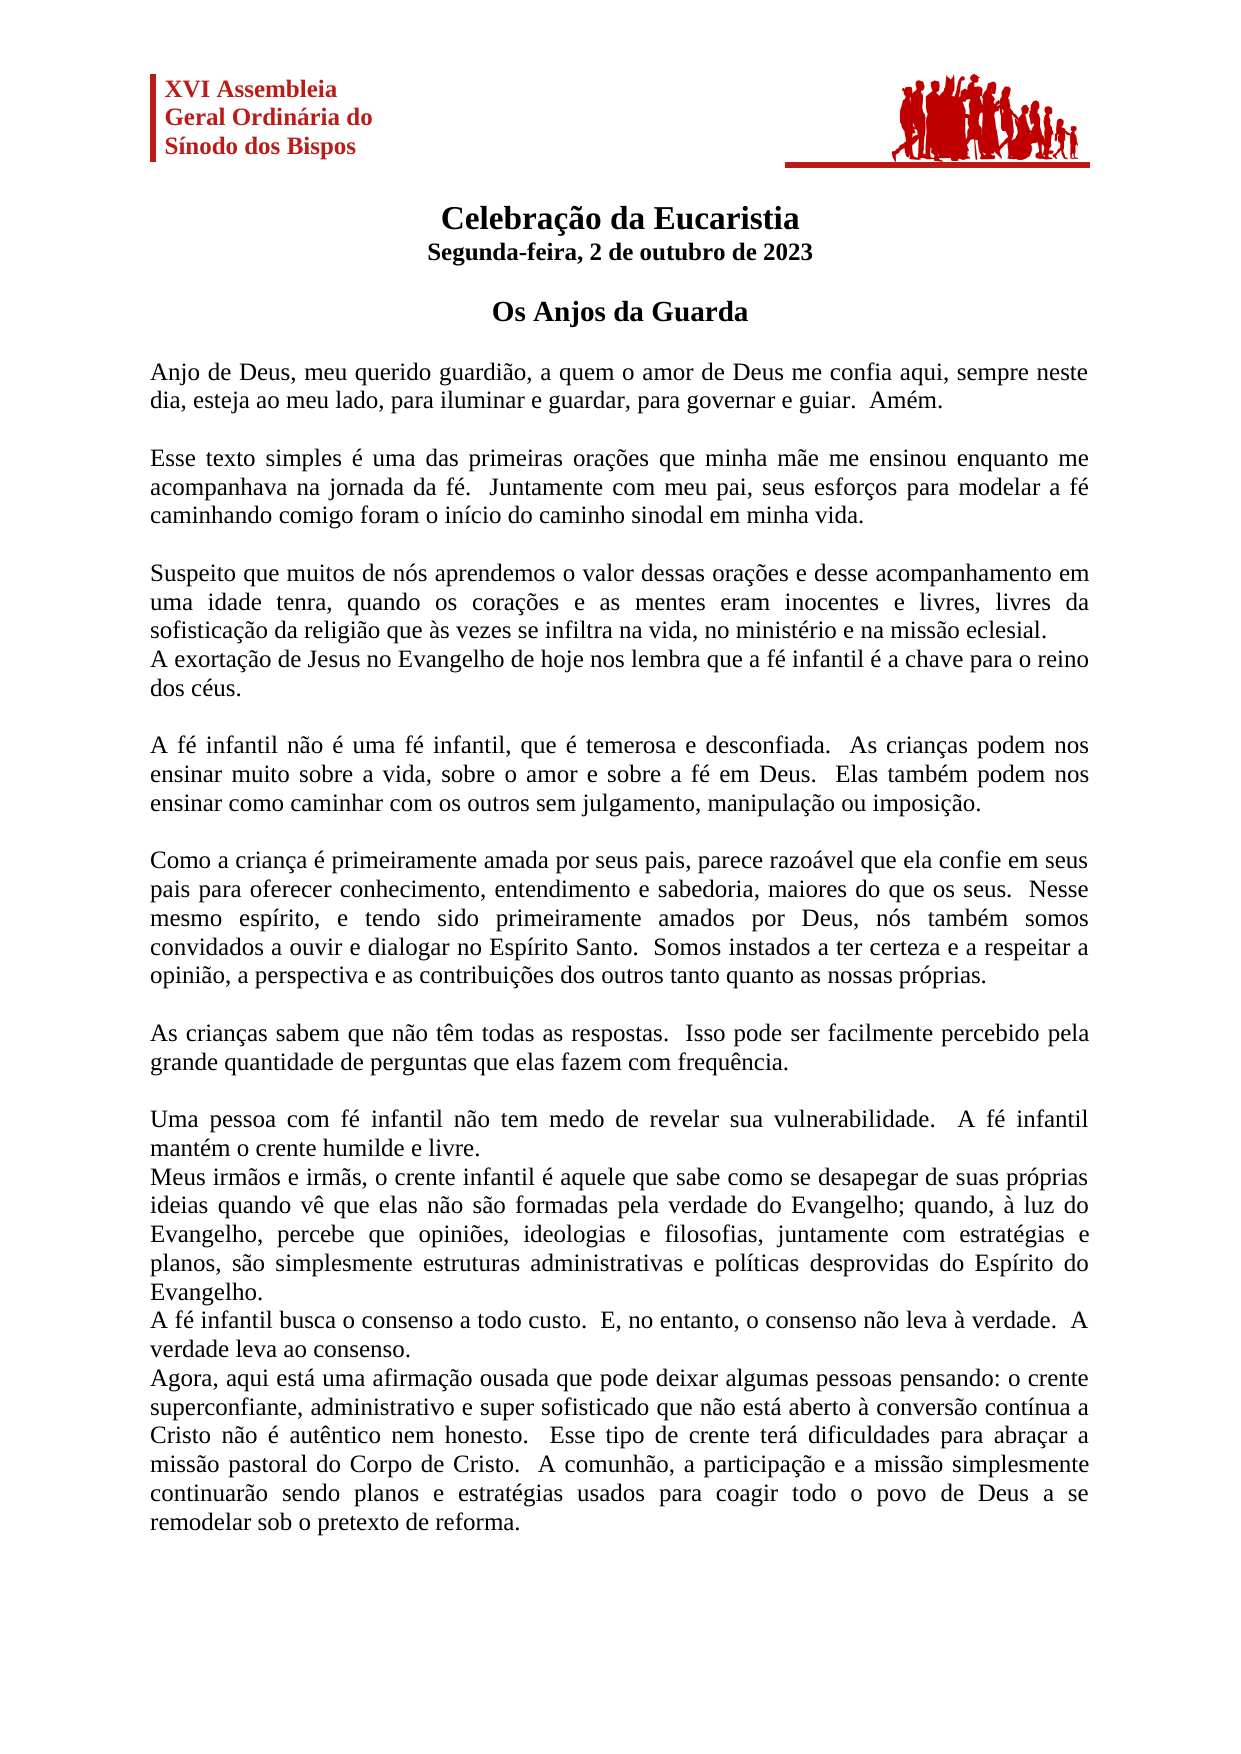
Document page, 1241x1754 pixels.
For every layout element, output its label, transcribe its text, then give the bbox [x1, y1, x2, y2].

text Meus irmãos e irmãs, o crente infantil é aquele que sabe como se desapegar de suas próprias ideias quando vê que elas não são formadas pela verdade do Evangelho; quando, à luz do Evangelho, percebe que opiniões, ideologias e filosofias, juntamente com estratégias e planos, são simplesmente estruturas administrativas e políticas desprovidas do Espírito do Evangelho. [150, 1162, 1090, 1306]
text A fé infantil busca o consenso a todo custo. E, no entanto, o consenso não leva à verdade. A verdade leva ao consenso. [150, 1306, 1090, 1363]
text Suspeito que muitos de nós aprendemos o valor dessas orações e desse acompanhamento em uma idade tenra, quando os corações e as mentes eram inocentes e livres, livres da sofisticação da religião que às vezes se infiltra na vida, no ministério e na missão eclesial. [150, 558, 1090, 644]
text As crianças sabem que não têm todas as respostas. Isso pode ser facilmente percebido pela grande quantidade de perguntas que elas fazem com frequência. [150, 1018, 1090, 1076]
text Os Anjos da Guarda [150, 294, 1090, 328]
text Uma pessoa com fé infantil não tem medo de revelar sua vulnerabilidade. A fé infantil mantém o crente humilde e livre. [150, 1104, 1090, 1162]
text Como a criança é primeiramente amada por seus pais, parece razoável que ela confie em seus pais para oferecer conhecimento, entendimento e sabedoria, maiores do que os seus. Nesse mesmo espírito, e tendo sido primeiramente amados por Deus, nós também somos convidados a ouvir e dialogar no Espírito Santo. Somos instados a ter certeza e a respeitar a opinião, a perspectiva e as contribuições dos outros tanto quanto as nossas próprias. [150, 846, 1090, 989]
text Celebração da Eucaristia [150, 199, 1090, 237]
text A fé infantil não é uma fé infantil, que é temerosa e desconfiada. As crianças podem nos ensinar muito sobre a vida, sobre o amor e sobre a fé em Deus. Elas também podem nos ensinar como caminhar com os outros sem julgamento, manipulação ou imposição. [150, 731, 1090, 817]
text Agora, aqui está uma afirmação ousada que pode deixar algumas pessoas pensando: o crente superconfiante, administrativo e super sofisticado que não está aberto à conversão contínua a Cristo não é autêntico nem honesto. Esse tipo de crente terá dificuldades para abraçar a missão pastoral do Corpo de Cristo. A comunhão, a participação e a missão simplesmente continuarão sendo planos e estratégias usados para coagir todo o povo de Deus a se remodelar sob o pretexto de reforma. [150, 1363, 1090, 1536]
text Anjo de Deus, meu querido guardião, a quem o amor de Deus me confia aqui, sempre neste dia, esteja ao meu lado, para iluminar e guardar, para governar e guiar. Amém. [150, 357, 1090, 414]
text Esse texto simples é uma das primeiras orações que minha mãe me ensinou enquanto me acompanhava na jornada da fé. Juntamente com meu pai, seus esforços para modelar a fé caminhando comigo foram o início do caminho sinodal em minha vida. [150, 443, 1090, 529]
picture [891, 73, 1079, 162]
text A exortação de Jesus no Evangelho de hoje nos lembra que a fé infantil é a chave para o reino dos céus. [150, 644, 1090, 702]
text Segunda-feira, 2 de outubro de 2023 [150, 237, 1090, 266]
